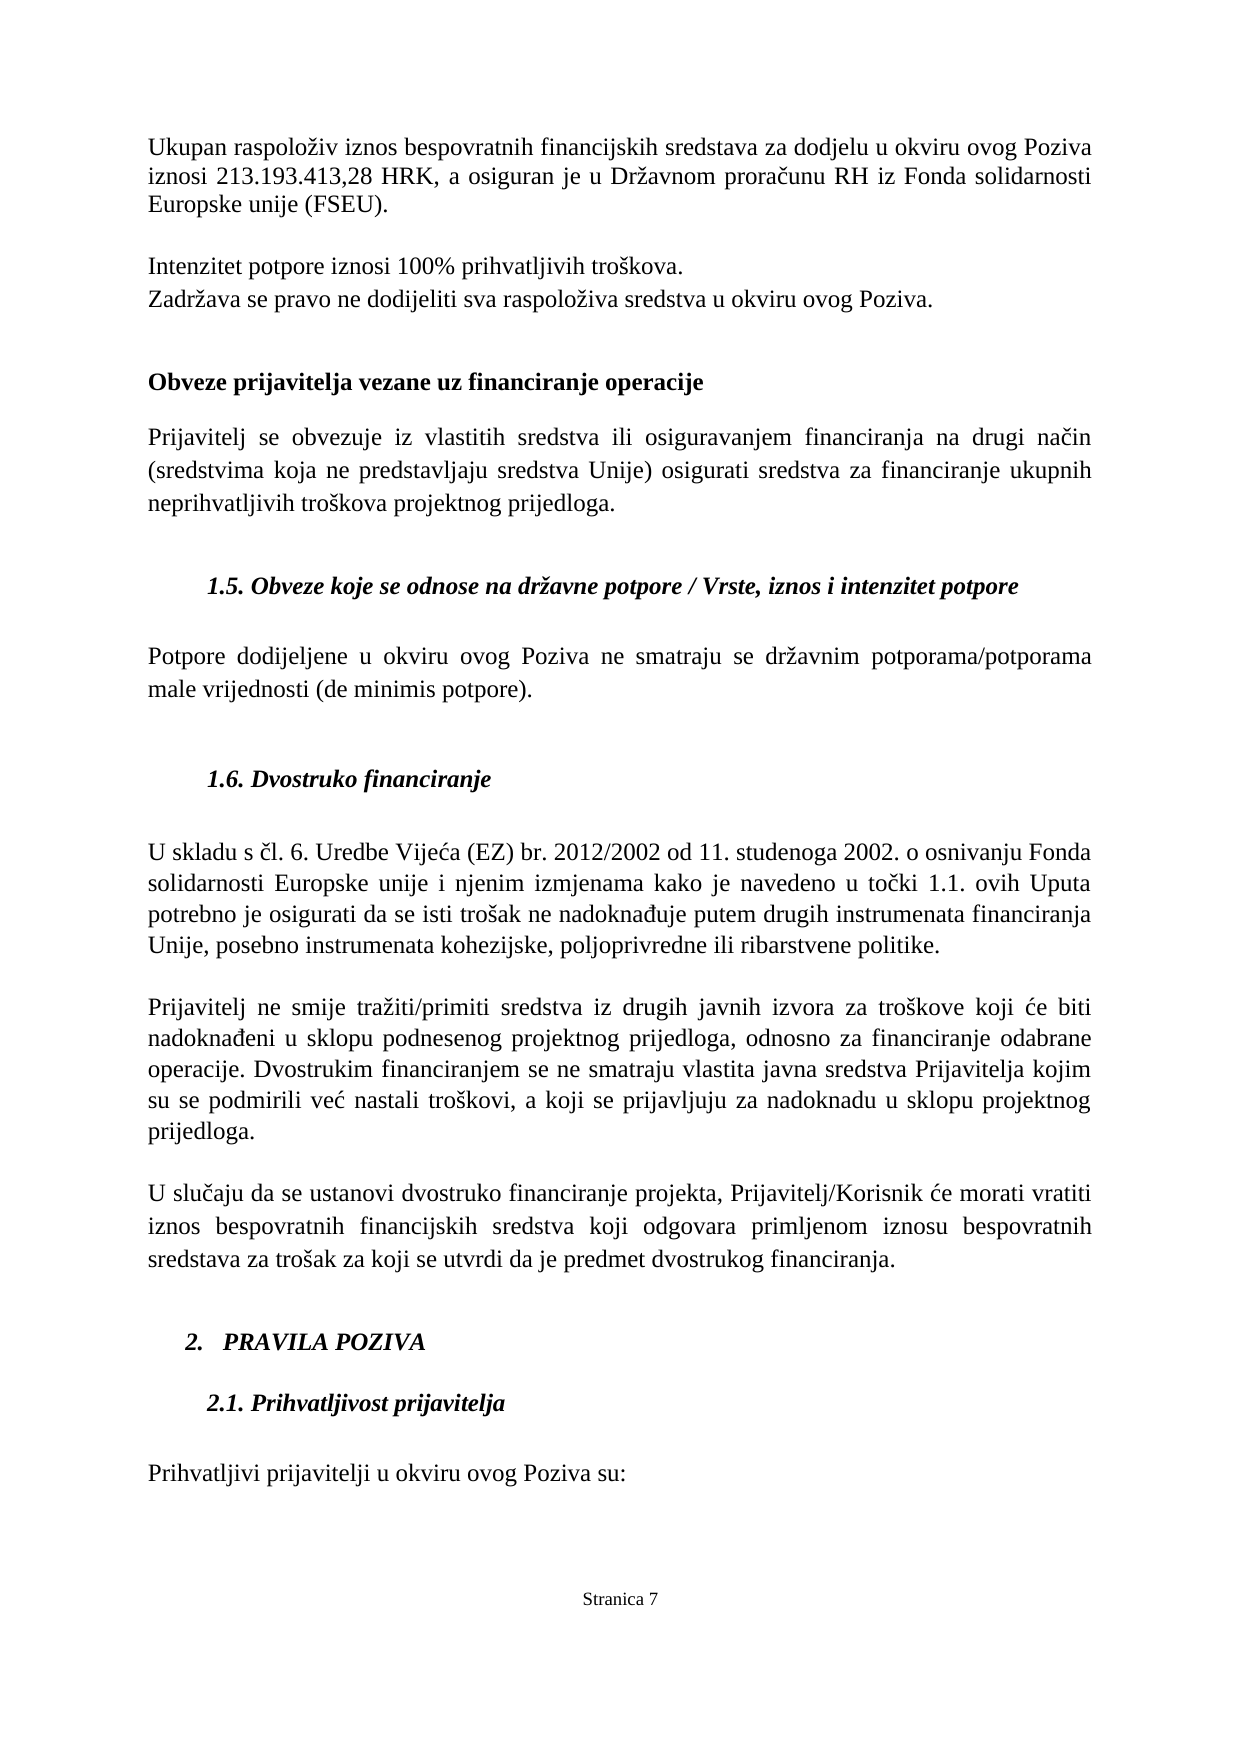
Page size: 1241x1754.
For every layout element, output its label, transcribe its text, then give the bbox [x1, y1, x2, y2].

text Prijavitelj ne smije tražiti/primiti sredstva iz drugih javnih izvora za troškove koji će biti nadoknađeni u sklopu podnesenog projektnog prijedloga, odnosno za financiranje odabrane operacije. Dvostrukim financiranjem se ne smatraju vlastita javna sredstva Prijavitelja kojim su se podmirili već nastali troškovi, a koji se prijavljuju za nadoknadu u sklopu projektnog prijedloga. [148, 992, 1092, 1145]
text Potpore dodijeljene u okviru ovog Poziva ne smatraju se državnim potporama/potporama male vrijednosti (de minimis potpore). [148, 641, 1092, 702]
subtitle PRAVILA POZIVA [185, 1327, 1092, 1355]
subtitle 1.6. Dvostruko financiranje [148, 764, 1092, 793]
text Zadržava se pravo ne dodijeliti sva raspoloživa sredstva u okviru ovog Poziva. [148, 284, 1092, 313]
text Prihvatljivi prijavitelji u okviru ovog Poziva su: [148, 1458, 1092, 1487]
text Ukupan raspoloživ iznos bespovratnih financijskih sredstava za dodjelu u okviru ovog Poziva iznosi 213.193.413,28 HRK, a osiguran je u Državnom proračunu RH iz Fonda solidarnosti Europske unije (FSEU). [148, 132, 1092, 218]
subtitle 1.5. Obveze koje se odnose na državne potpore / Vrste, iznos i intenzitet potpore [148, 571, 1092, 599]
text Intenzitet potpore iznosi 100% prihvatljivih troškova. [148, 251, 1092, 280]
text U skladu s čl. 6. Uredbe Vijeća (EZ) br. 2012/2002 od 11. studenoga 2002. o osnivanju Fonda solidarnosti Europske unije i njenim izmjenama kako je navedeno u točki 1.1. ovih Uputa potrebno je osigurati da se isti trošak ne nadoknađuje putem drugih instrumenata financiranja Unije, posebno instrumenata kohezijske, poljoprivredne ili ribarstvene politike. [148, 837, 1092, 958]
text Prijavitelj se obvezuje iz vlastitih sredstva ili osiguravanjem financiranja na drugi način (sredstvima koja ne predstavljaju sredstva Unije) osigurati sredstva za financiranje ukupnih neprihvatljivih troškova projektnog prijedloga. [148, 422, 1092, 517]
subtitle 2.1. Prihvatljivost prijavitelja [148, 1388, 1092, 1417]
text U slučaju da se ustanovi dvostruko financiranje projekta, Prijavitelj/Korisnik će morati vratiti iznos bespovratnih financijskih sredstva koji odgovara primljenom iznosu bespovratnih sredstava za trošak za koji se utvrdi da je predmet dvostrukog financiranja. [148, 1178, 1092, 1273]
text Obveze prijavitelja vezane uz financiranje operacije [148, 367, 1092, 396]
